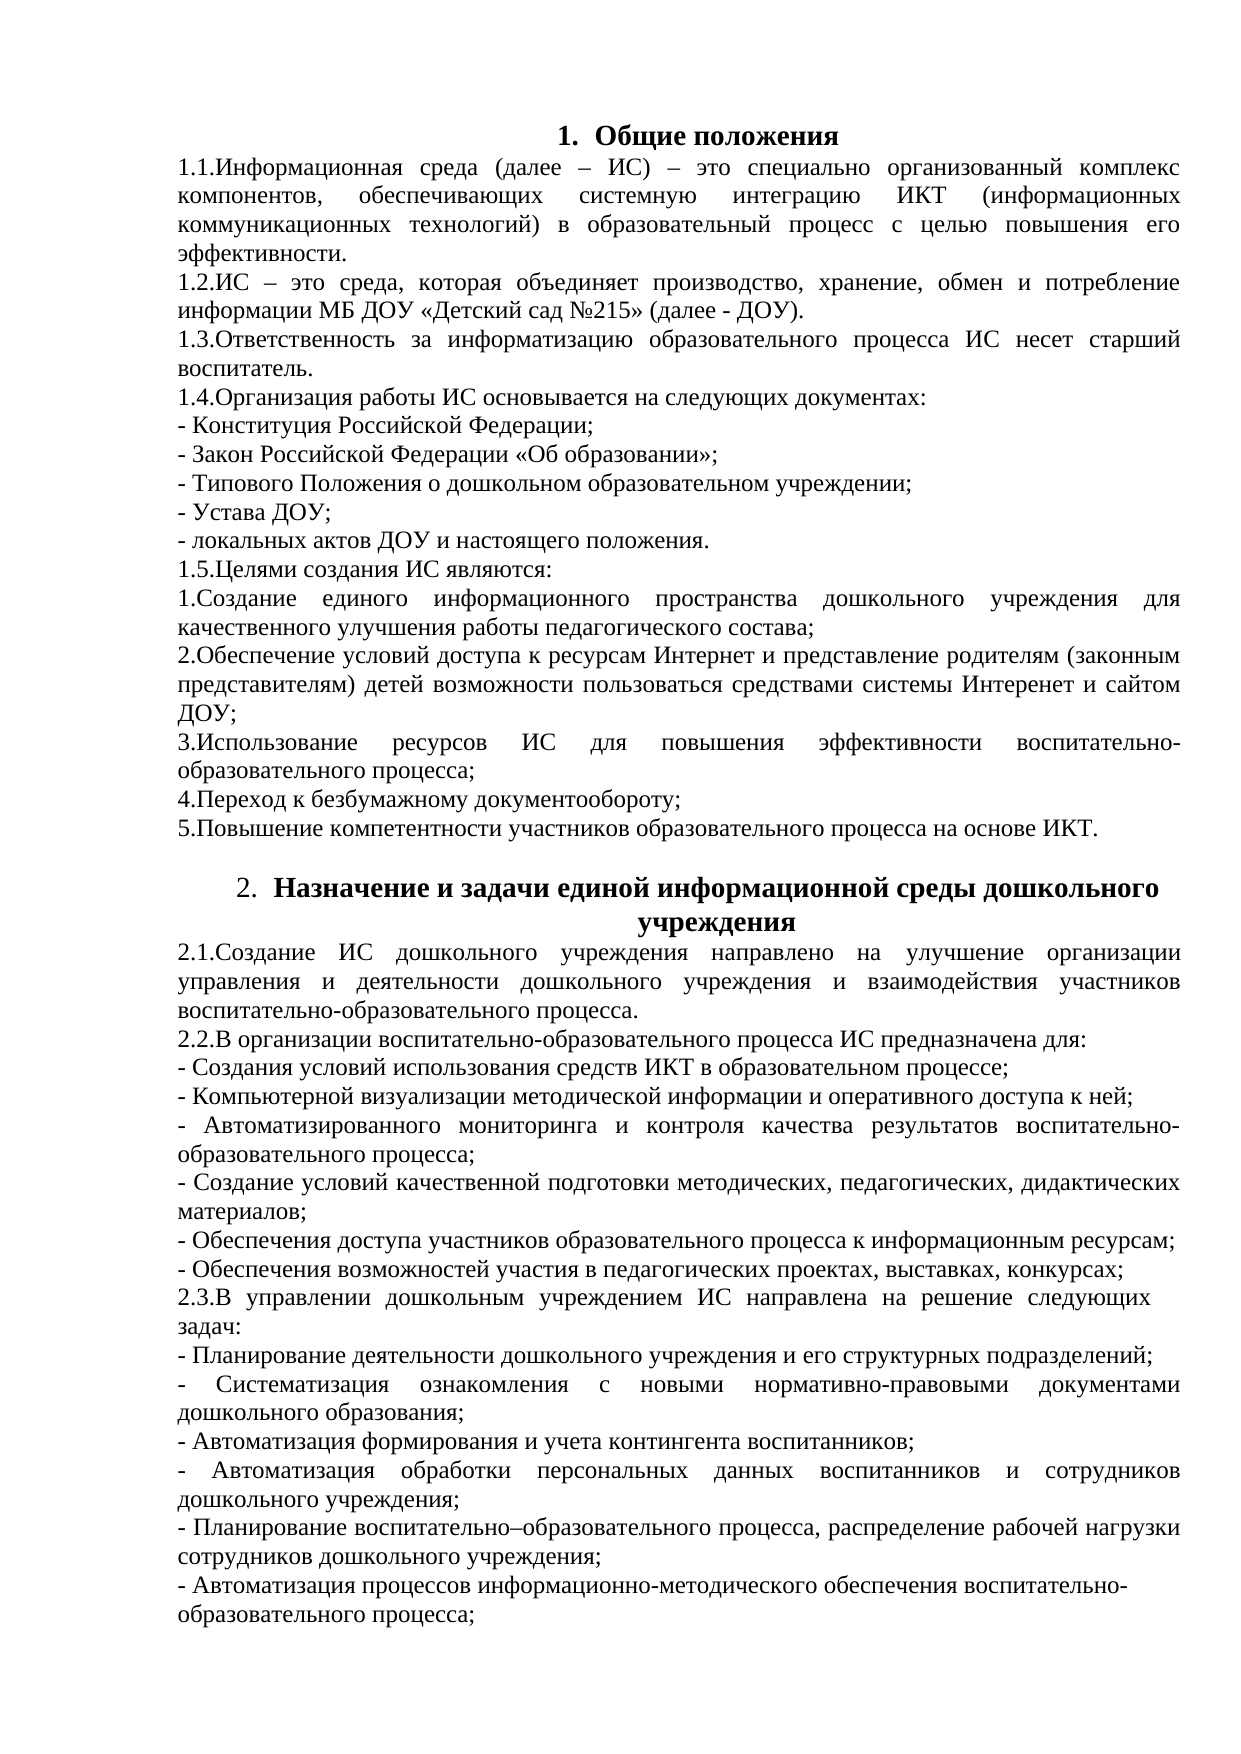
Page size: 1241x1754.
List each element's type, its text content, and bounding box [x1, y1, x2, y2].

text - Систематизация ознакомления с новыми нормативно-правовыми документами дошкольного образования; [177, 1369, 1181, 1426]
text - локальных актов ДОУ и настоящего положения. [177, 525, 1181, 554]
text 3.Использование ресурсов ИС для повышения эффективности воспитательно-образовательного процесса; [177, 727, 1181, 784]
text - Планирование воспитательно–образовательного процесса, распределение рабочей нагрузки сотрудников дошкольного учреждения; [177, 1512, 1181, 1570]
list Общие положения [215, 118, 1181, 152]
text - Планирование деятельности дошкольного учреждения и его структурных подразделений; [177, 1340, 1181, 1369]
text - Создания условий использования средств ИКТ в образовательном процессе; [177, 1052, 1181, 1081]
text - Создание условий качественной подготовки методических, педагогических, дидактических материалов; [177, 1167, 1181, 1225]
text 1.1.Информационная среда (далее – ИС) – это специально организованный комплекс компонентов, обеспечивающих системную интеграцию ИКТ (информационных коммуникационных технологий) в образовательный процесс с целью повышения его эффективности. [177, 152, 1181, 267]
text 1.5.Целями создания ИС являются: [177, 554, 1181, 583]
text 2.Обеспечение условий доступа к ресурсам Интернет и представление родителям (законным представителям) детей возможности пользоваться средствами системы Интеренет и сайтом ДОУ; [177, 640, 1181, 727]
text 5.Повышение компетентности участников образовательного процесса на основе ИКТ. [177, 813, 1181, 842]
text - Типового Положения о дошкольном образовательном учреждении; [177, 468, 1181, 497]
text 4.Переход к безбумажному документообороту; [177, 784, 1181, 813]
text 2.3.В управлении дошкольным учреждением ИС направлена на решение следующих задач: [177, 1282, 1152, 1340]
text - Компьютерной визуализации методической информации и оперативного доступа к ней; [177, 1081, 1181, 1110]
text 2.1.Создание ИС дошкольного учреждения направлено на улучшение организации управления и деятельности дошкольного учреждения и взаимодействия участников воспитательно-образовательного процесса. [177, 937, 1181, 1024]
text - Автоматизация процессов информационно-методического обеспечения воспитательно-образовательного процесса; [177, 1570, 1181, 1627]
text - Устава ДОУ; [177, 497, 1181, 525]
text - Обеспечения доступа участников образовательного процесса к информационным ресурсам; [177, 1225, 1181, 1254]
list Назначение и задачи единой информационной среды дошкольного учреждения [215, 870, 1181, 937]
text 1.2.ИС – это среда, которая объединяет производство, хранение, обмен и потребление информации МБ ДОУ «Детский сад №215» (далее - ДОУ). [177, 267, 1181, 324]
text - Закон Российской Федерации «Об образовании»; [177, 439, 1181, 468]
text 2.2.В организации воспитательно-образовательного процесса ИС предназначена для: [177, 1024, 1181, 1052]
text - Автоматизация обработки персональных данных воспитанников и сотрудников дошкольного учреждения; [177, 1455, 1181, 1512]
text - Конституция Российской Федерации; [177, 410, 1181, 439]
text - Автоматизированного мониторинга и контроля качества результатов воспитательно-образовательного процесса; [177, 1110, 1181, 1167]
text - Автоматизация формирования и учета контингента воспитанников; [177, 1426, 1181, 1455]
text - Обеспечения возможностей участия в педагогических проектах, выставках, конкурсах; [177, 1254, 1181, 1282]
text 1.Создание единого информационного пространства дошкольного учреждения для качественного улучшения работы педагогического состава; [177, 583, 1181, 640]
text 1.3.Ответственность за информатизацию образовательного процесса ИС несет старший воспитатель. [177, 324, 1181, 382]
text 1.4.Организация работы ИС основывается на следующих документах: [177, 382, 1181, 410]
